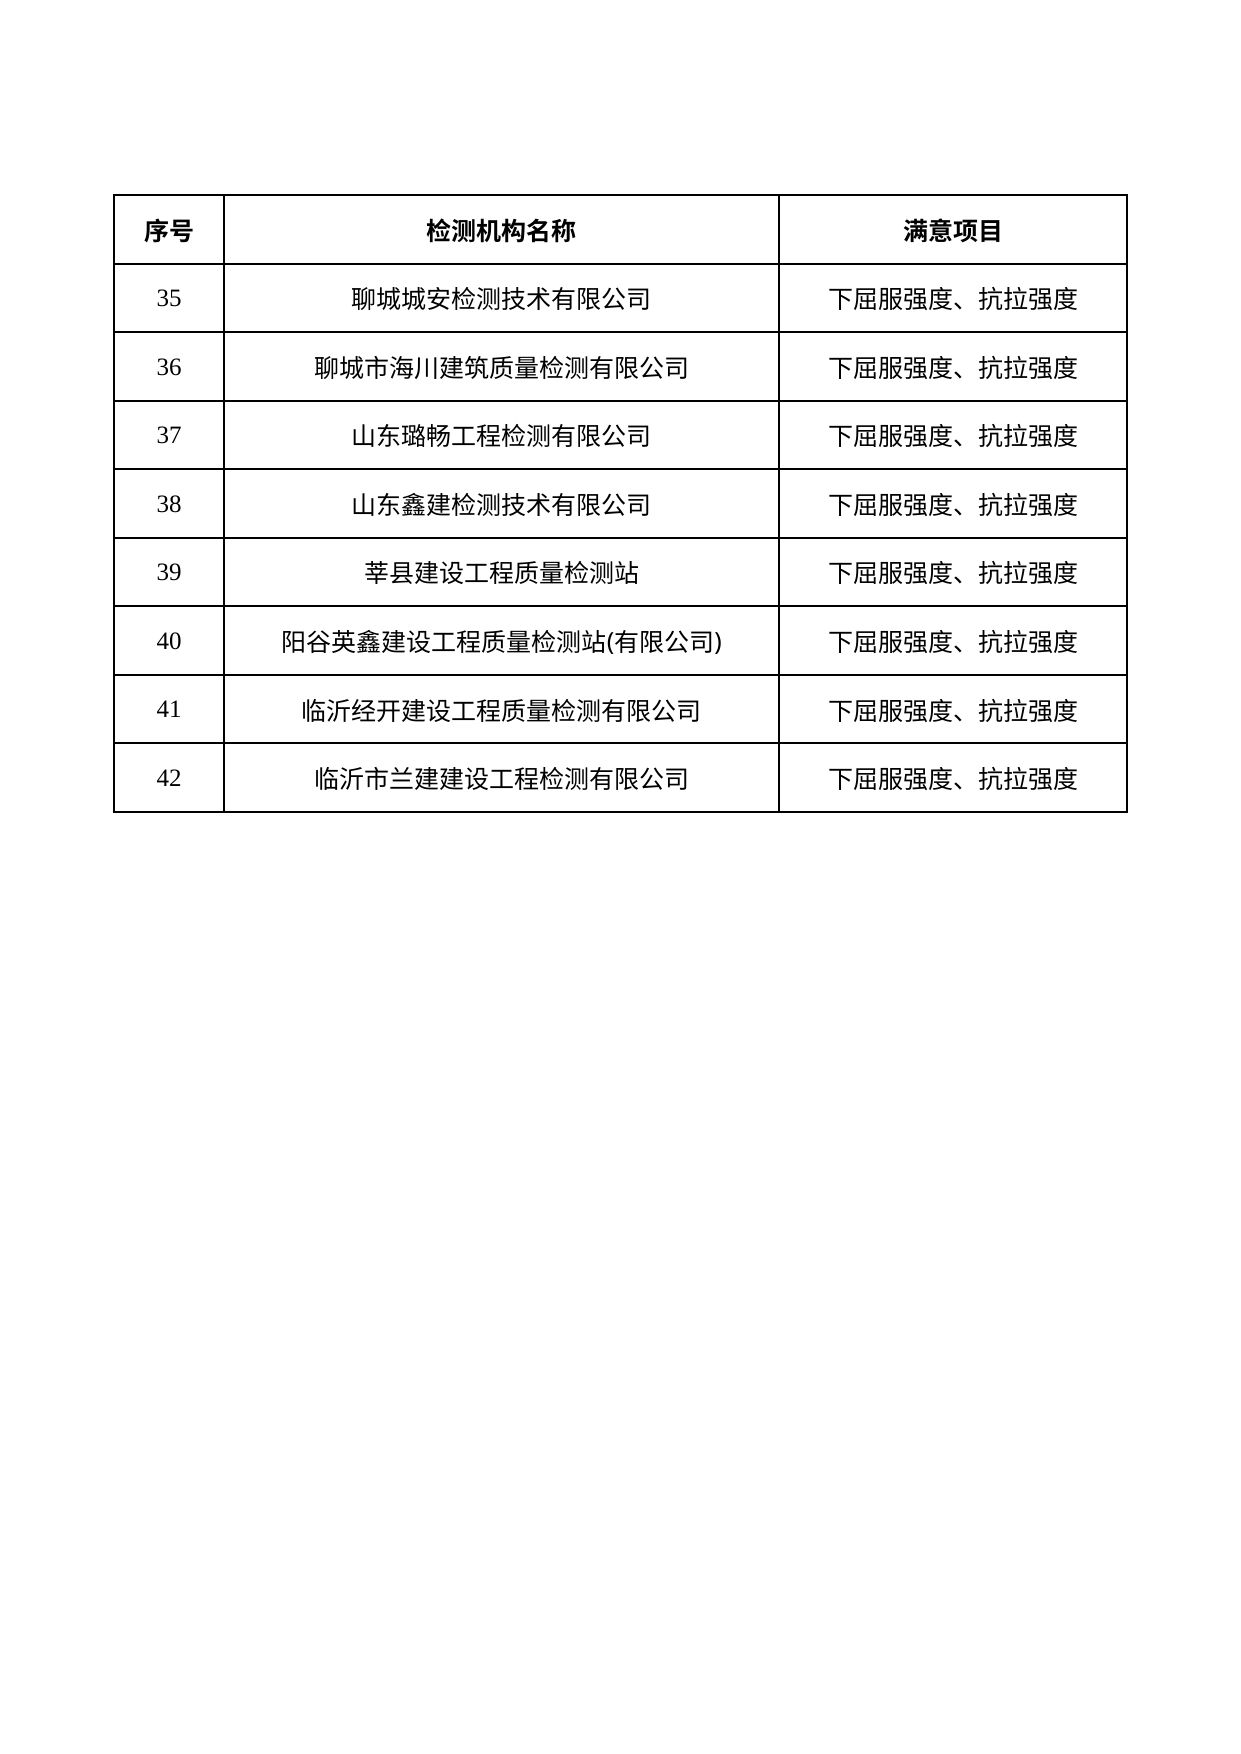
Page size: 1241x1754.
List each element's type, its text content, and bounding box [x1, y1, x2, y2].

table_cell 山东鑫建检测技术有限公司 [225, 470, 778, 537]
table_cell 聊城城安检测技术有限公司 [225, 265, 778, 331]
table_cell 聊城市海川建筑质量检测有限公司 [225, 333, 778, 399]
table_cell 38 [115, 470, 223, 537]
table_cell 阳谷英鑫建设工程质量检测站(有限公司) [225, 607, 778, 674]
table_cell 临沂经开建设工程质量检测有限公司 [225, 676, 778, 742]
table_cell 下屈服强度、抗拉强度 [780, 744, 1126, 811]
table_cell 山东璐畅工程检测有限公司 [225, 402, 778, 468]
table_cell 下屈服强度、抗拉强度 [780, 607, 1126, 674]
table_cell 下屈服强度、抗拉强度 [780, 333, 1126, 399]
table_cell 37 [115, 402, 223, 468]
table_cell 临沂市兰建建设工程检测有限公司 [225, 744, 778, 811]
table_cell 莘县建设工程质量检测站 [225, 539, 778, 605]
table_cell 42 [115, 744, 223, 811]
table_header 检测机构名称 [225, 196, 778, 262]
table_cell 下屈服强度、抗拉强度 [780, 402, 1126, 468]
table_cell 41 [115, 676, 223, 742]
table_header 满意项目 [780, 196, 1126, 262]
table_cell 下屈服强度、抗拉强度 [780, 676, 1126, 742]
table_cell 39 [115, 539, 223, 605]
table_cell 下屈服强度、抗拉强度 [780, 265, 1126, 331]
table_cell 40 [115, 607, 223, 674]
table_header 序号 [115, 196, 223, 262]
table_cell 下屈服强度、抗拉强度 [780, 539, 1126, 605]
table_cell 36 [115, 333, 223, 399]
table_cell 35 [115, 265, 223, 331]
table_cell 下屈服强度、抗拉强度 [780, 470, 1126, 537]
